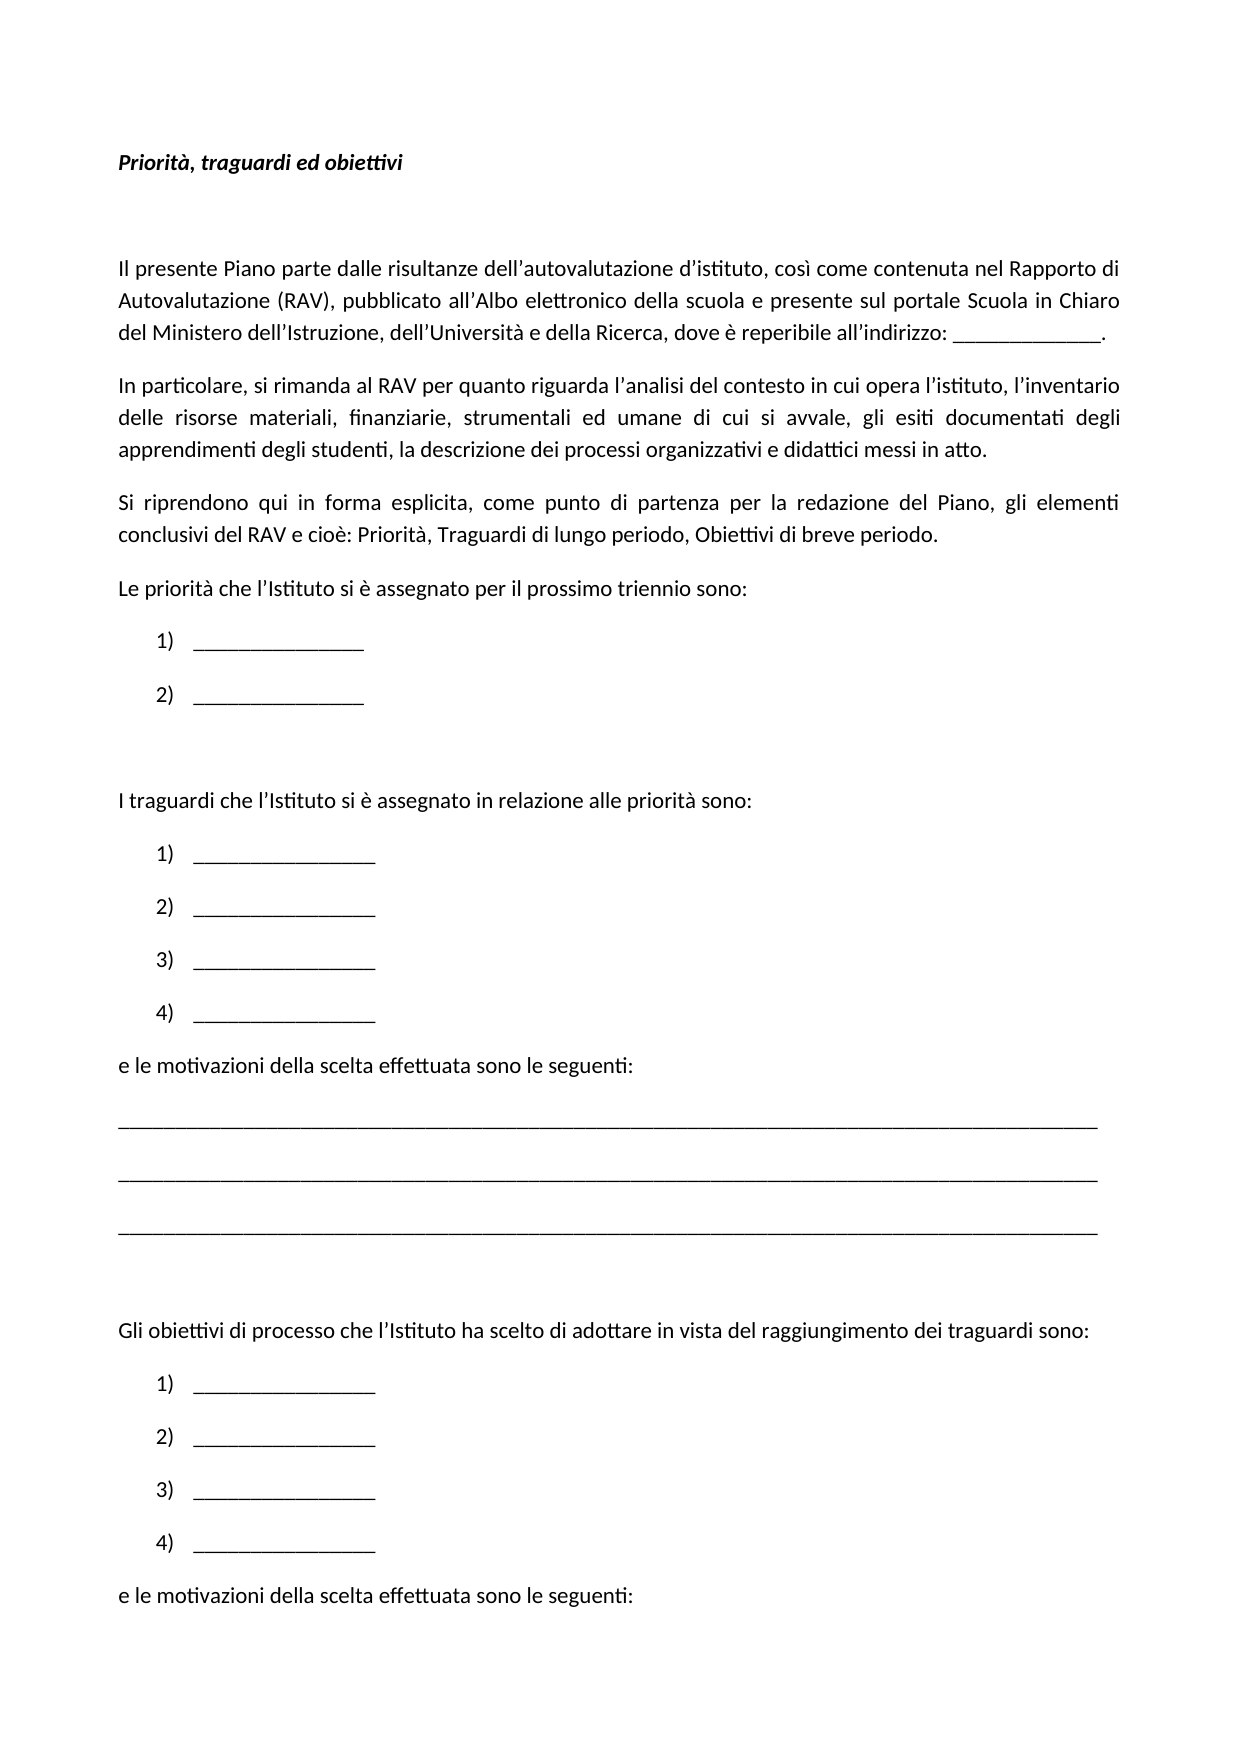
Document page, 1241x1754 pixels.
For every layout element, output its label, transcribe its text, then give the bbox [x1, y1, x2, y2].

text e le motivazioni della scelta effettuata sono le seguenti: [118, 1051, 1122, 1079]
list ________________ [156, 1528, 1122, 1556]
list _______________ [156, 680, 1122, 708]
text e le motivazioni della scelta effettuata sono le seguenti: [118, 1581, 1122, 1609]
text ______________________________________________________________________________________ [118, 1157, 1122, 1185]
list ________________ [156, 998, 1122, 1026]
text Le priorità che l’Istituto si è assegnato per il prossimo triennio sono: [118, 574, 1122, 602]
text ______________________________________________________________________________________ [118, 1210, 1122, 1238]
text Gli obiettivi di processo che l’Istituto ha scelto di adottare in vista del raggiungimento dei traguardi sono: [118, 1316, 1122, 1344]
list ________________ [156, 1422, 1122, 1450]
list ________________ [156, 945, 1122, 973]
list ________________ [156, 1369, 1122, 1397]
text Il presente Piano parte dalle risultanze dell’autovalutazione d’istituto, così come contenuta nel Rapporto di Autovalutazione (RAV), pubblicato all’Albo elettronico della scuola e presente sul portale Scuola in Chiaro del Ministero dell’Istruzione, dell’Università e della Ricerca, dove è reperibile all’indirizzo: _____________. [118, 254, 1122, 346]
list ________________ [156, 839, 1122, 867]
list _______________ [156, 627, 1122, 655]
text ______________________________________________________________________________________ [118, 1104, 1122, 1132]
text I traguardi che l’Istituto si è assegnato in relazione alle priorità sono: [118, 786, 1122, 814]
text In particolare, si rimanda al RAV per quanto riguarda l’analisi del contesto in cui opera l’istituto, l’inventario delle risorse materiali, finanziarie, strumentali ed umane di cui si avvale, gli esiti documentati degli apprendimenti degli studenti, la descrizione dei processi organizzativi e didattici messi in atto. [118, 371, 1122, 463]
text Si riprendono qui in forma esplicita, come punto di partenza per la redazione del Piano, gli elementi conclusivi del RAV e cioè: Priorità, Traguardi di lungo periodo, Obiettivi di breve periodo. [118, 488, 1122, 549]
list ________________ [156, 1475, 1122, 1503]
list ________________ [156, 892, 1122, 920]
text Priorità, traguardi ed obiettivi [118, 148, 1122, 176]
